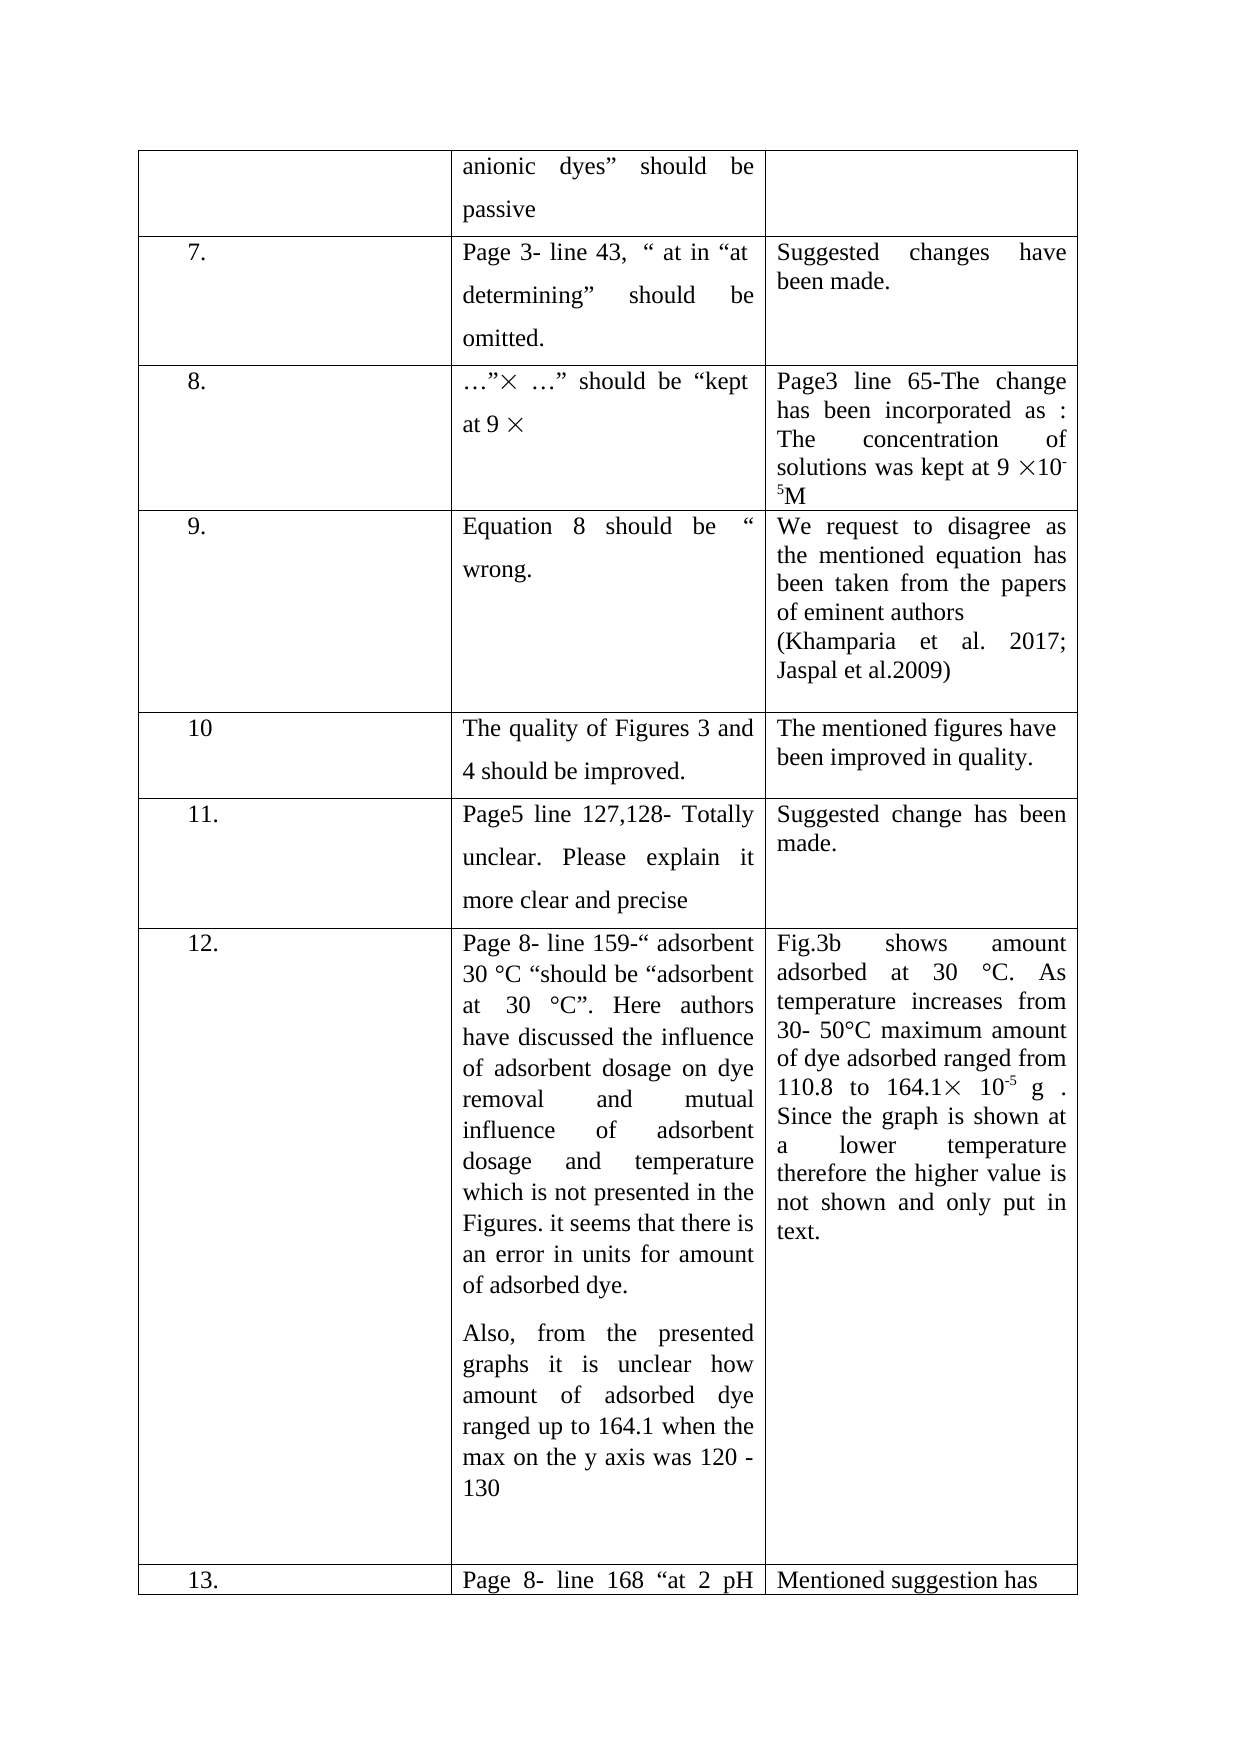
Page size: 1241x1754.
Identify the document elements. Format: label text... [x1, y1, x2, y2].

table_cell Suggested change has been made. [766, 799, 1077, 927]
table_cell …” …” should be “kept at 9 [452, 366, 765, 510]
table_cell 7. [139, 237, 451, 365]
table_cell Equation 8 should be “ wrong. [452, 511, 765, 712]
table_cell Page 8- line 159-“ adsorbent 30 °C “should be “adsorbent at 30 °C”. Here authors have discussed the influence of adsorbent dosage on dye removal and mutual influence of adsorbent dosage and temperature which is not presented in the Figures. it seems that there is an error in units for amount of adsorbed dye. Also, from the presented graphs it is unclear how amount of adsorbed dye ranged up to 164.1 when the max on the y axis was 120 - 130 [452, 929, 765, 1564]
table_cell 12. [139, 929, 451, 1564]
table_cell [766, 1565, 1077, 1593]
table_cell 13. [139, 1565, 451, 1593]
table_cell Fig.3b shows amount adsorbed at 30 °C. As temperature increases from 30- 50°C maximum amount of dye adsorbed ranged from 110.8 to 164.1 10-5 g . Since the graph is shown at a lower temperature therefore the higher value is not shown and only put in text. [766, 929, 1077, 1564]
table_cell We request to disagree as the mentioned equation has been taken from the papers of eminent authors (Khamparia et al. 2017; Jaspal et al.2009) [766, 511, 1077, 712]
table_cell 10 [139, 713, 451, 798]
table_cell The mentioned figures have been improved in quality. [766, 713, 1077, 798]
table_cell 6. [139, 151, 451, 236]
table_cell Page 3- line 43, “ at in “at determining” should be omitted. [452, 237, 765, 365]
table_cell Page5 line 127,128- Totally unclear. Please explain it more clear and precise [452, 799, 765, 927]
table_cell Suggested changes have been made. [766, 237, 1077, 365]
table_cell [452, 1565, 765, 1593]
table_cell 11. [139, 799, 451, 927]
table_cell 8. [139, 366, 451, 510]
table_cell The quality of Figures 3 and 4 should be improved. [452, 713, 765, 798]
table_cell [766, 151, 1077, 236]
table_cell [452, 151, 765, 236]
table_cell Page3 line 65-The change has been incorporated as : The concentration of solutions was kept at 9 10-5M [766, 366, 1077, 510]
table_cell 9. [139, 511, 451, 712]
